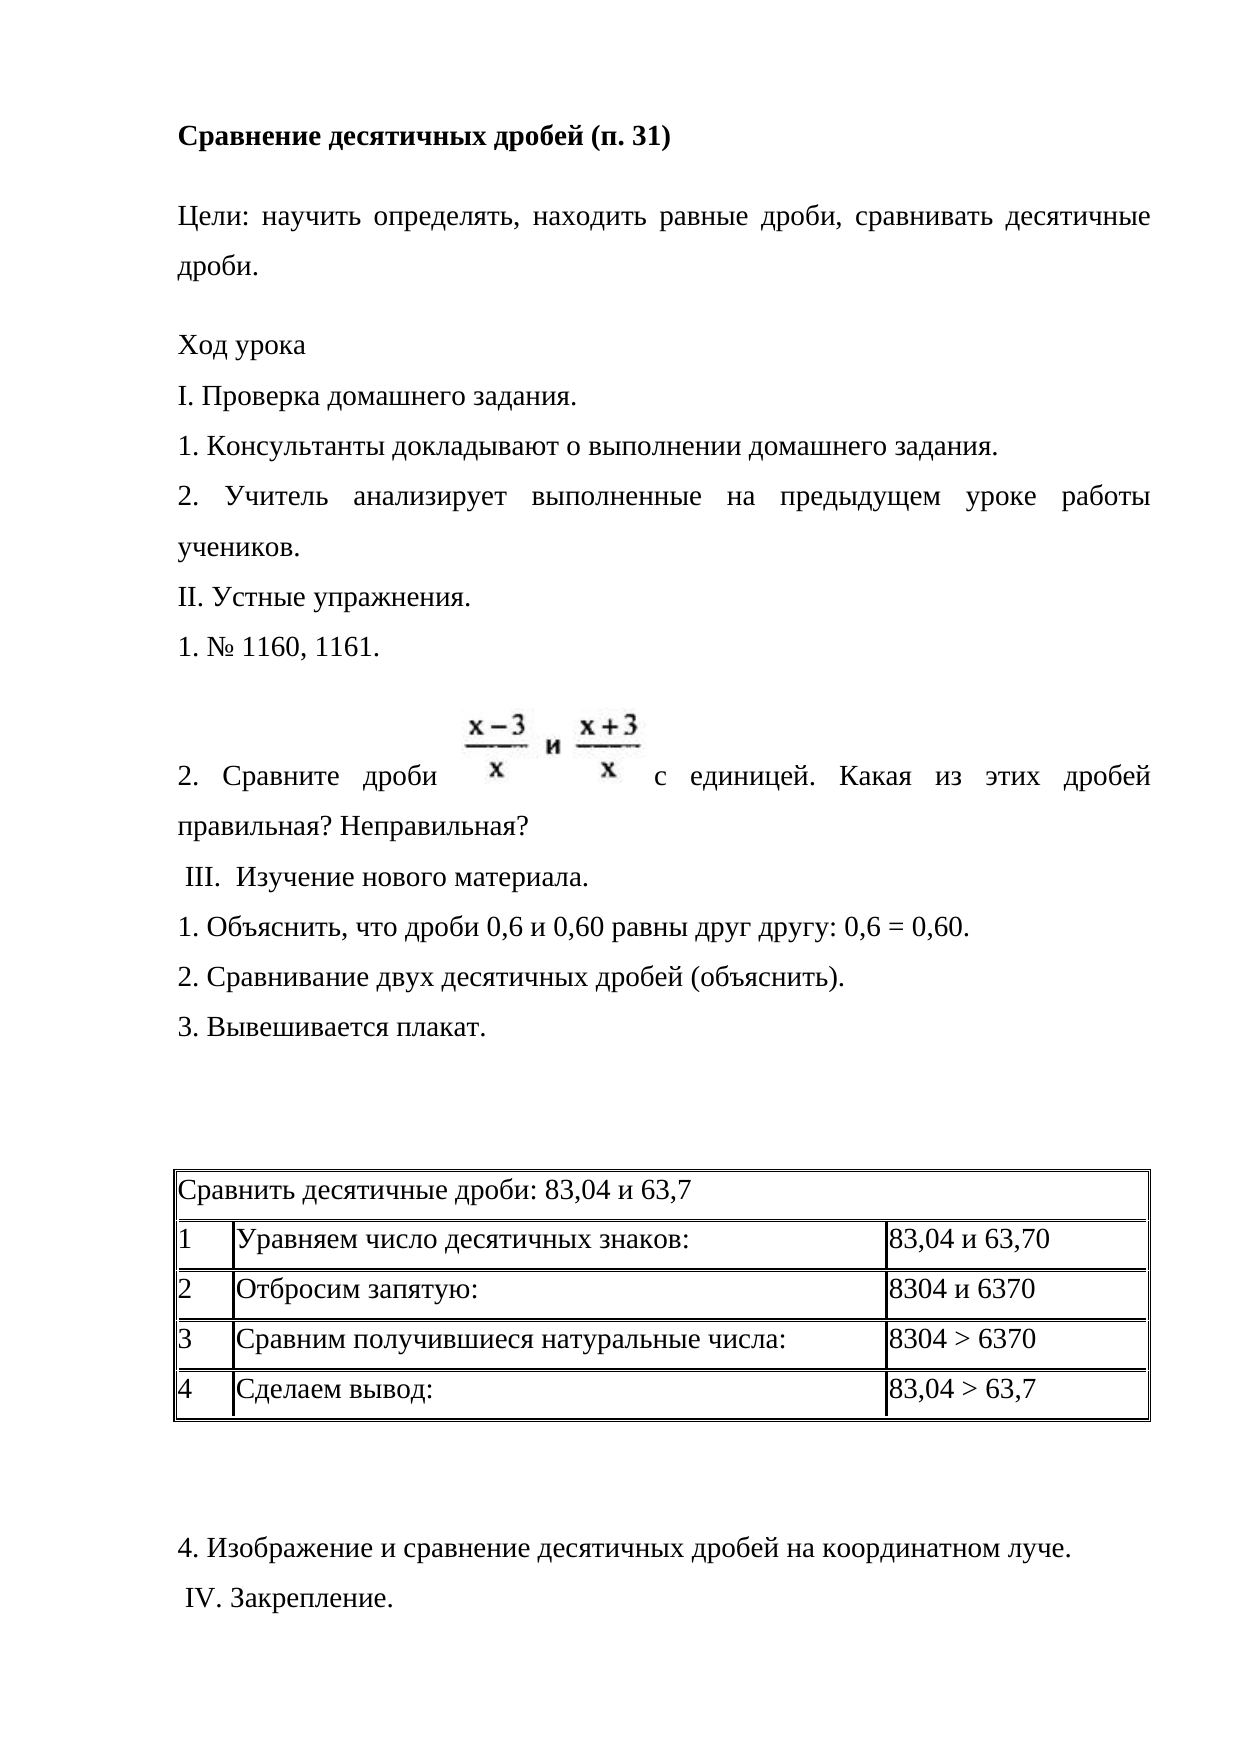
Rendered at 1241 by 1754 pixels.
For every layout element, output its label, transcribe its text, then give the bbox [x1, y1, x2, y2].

table_cell Отбросим запятую: [235, 1272, 885, 1318]
table_cell 8304 > 6370 [888, 1318, 1148, 1368]
text Ход урока [177, 327, 1152, 361]
table_cell 3 [177, 1318, 232, 1368]
text 4. Изображение и сравнение десятичных дробей на координатном луче. [177, 1530, 1152, 1563]
table_cell 83,04 и 63,70 [888, 1219, 1148, 1268]
table_cell Сделаем вывод: [233, 1372, 886, 1418]
text 2. Сравните дроби с единицей. Какая из этих дробей правильная? Неправильная? [177, 709, 1152, 842]
text III. Изучение нового материала. [177, 859, 1152, 892]
table_cell 8304 и 6370 [888, 1268, 1148, 1318]
text 3. Вывешивается плакат. [177, 1009, 1152, 1043]
table_cell 83,04 > 63,7 [886, 1368, 1148, 1418]
text IV. Закрепление. [177, 1580, 1152, 1614]
table_header Сравнить десятичные дроби: 83,04 и 63,7 [177, 1172, 1148, 1218]
text Цели: научить определять, находить равные дроби, сравнивать десятичные дроби. [177, 198, 1152, 281]
table_cell Уравняем число десятичных знаков: [235, 1222, 885, 1268]
table_cell Сравним получившиеся натуральные числа: [235, 1322, 885, 1368]
table_cell 4 [177, 1368, 233, 1418]
text 2. Учитель анализирует выполненные на предыдущем уроке работы учеников. [177, 478, 1152, 562]
picture [460, 708, 647, 786]
text 1. Объяснить, что дроби 0,6 и 0,60 равны друг другу: 0,6 = 0,60. [177, 909, 1152, 942]
text I. Проверка домашнего задания. [177, 378, 1152, 411]
table_cell 2 [177, 1268, 232, 1318]
text 1. № 1160, 1161. [177, 629, 1152, 663]
text Сравнение десятичных дробей (п. 31) [177, 118, 1152, 152]
text 2. Сравнивание двух десятичных дробей (объяснить). [177, 959, 1152, 993]
table_cell 1 [177, 1219, 232, 1268]
text 1. Консультанты докладывают о выполнении домашнего задания. [177, 428, 1152, 462]
text II. Устные упражнения. [177, 579, 1152, 612]
